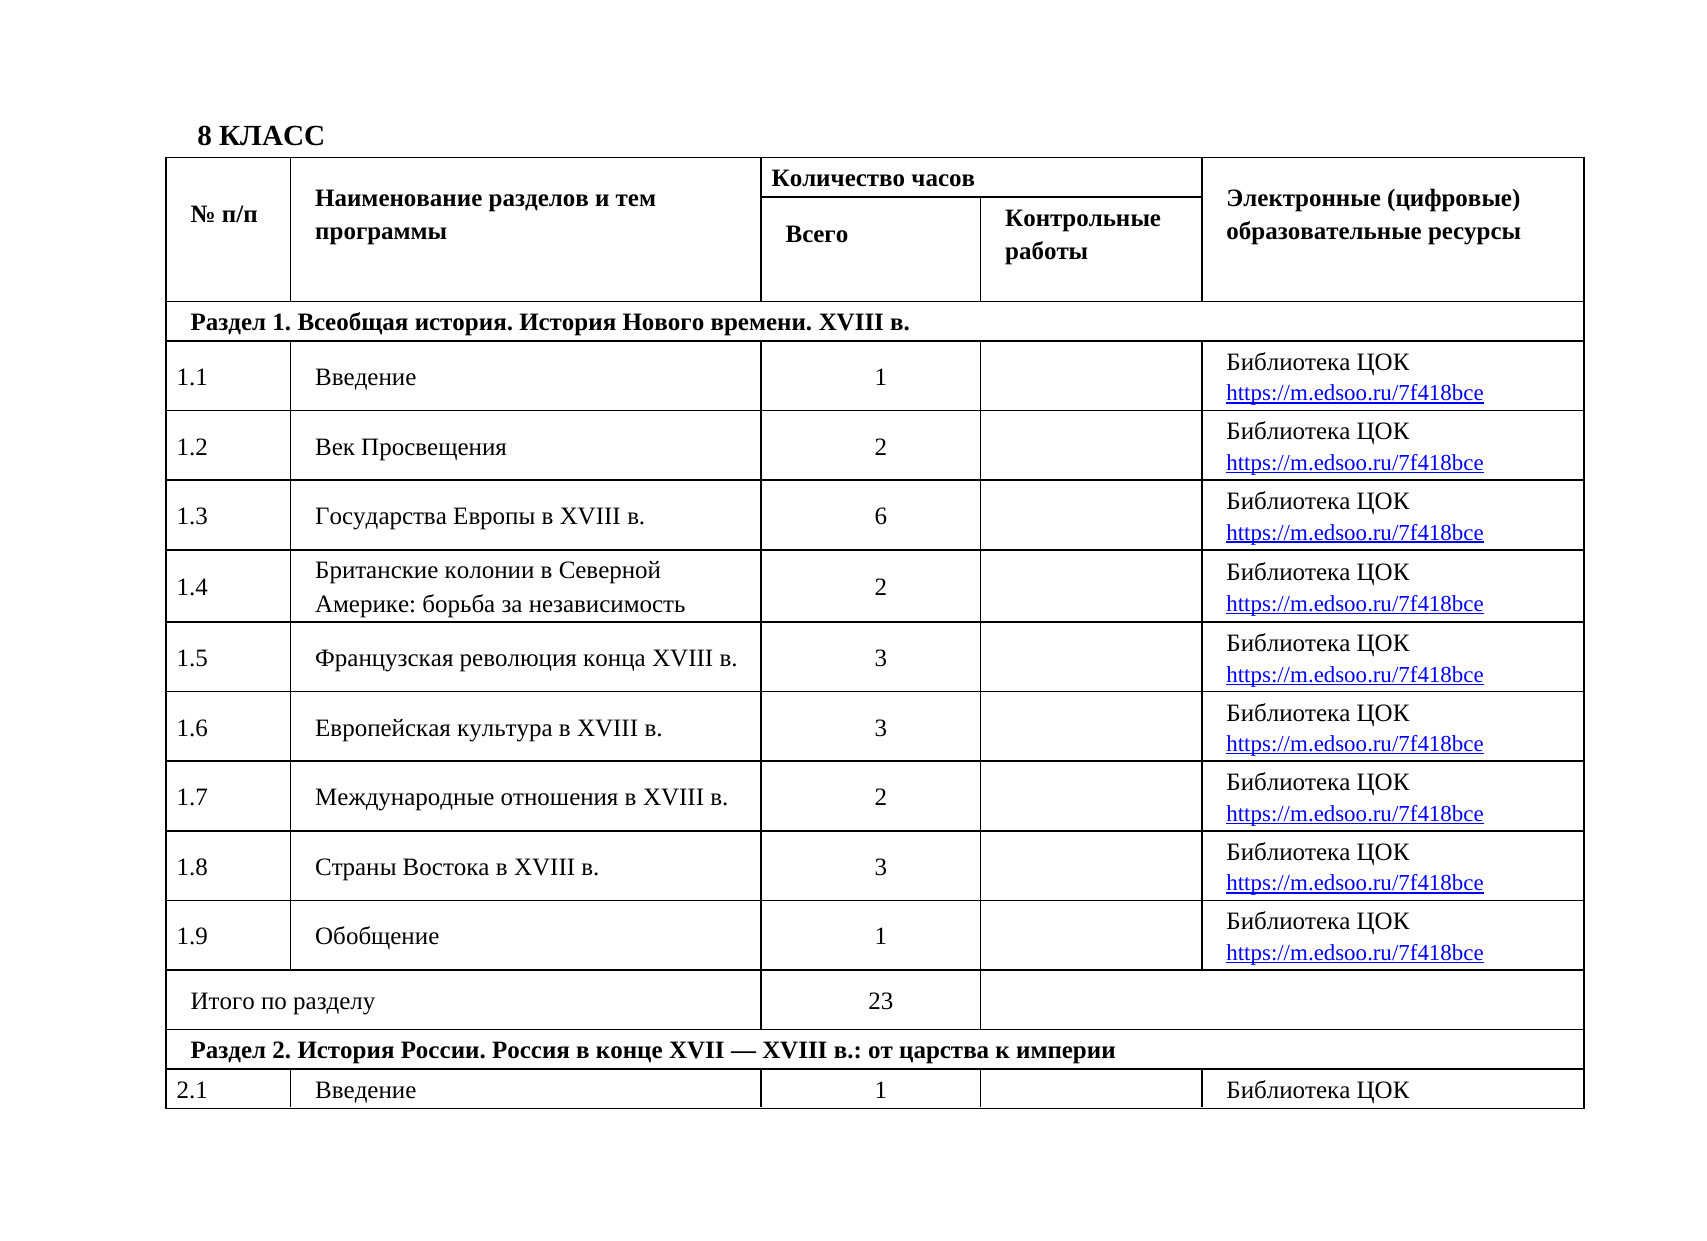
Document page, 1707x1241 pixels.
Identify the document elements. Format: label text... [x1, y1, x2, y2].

table_cell 1.4 [167, 551, 290, 621]
table_header Количество часов [762, 158, 1201, 196]
table_cell Библиотека ЦОК https://m.edsoo.ru/7f418bce [1203, 623, 1583, 691]
table_cell Библиотека ЦОК https://m.edsoo.ru/7f418bce [1203, 901, 1583, 969]
table_cell Британские колонии в Северной Америке: борьба за независимость [291, 551, 760, 621]
table_cell Международные отношения в XVIII в. [291, 762, 760, 830]
table_cell 3 [762, 692, 980, 760]
table_cell Раздел 1. Всеобщая история. История Нового времени. XVIII в. [167, 302, 1583, 340]
table_cell Библиотека ЦОК https://m.edsoo.ru/7f418bce [1203, 692, 1583, 760]
table_cell 6 [762, 481, 980, 549]
table_cell 23 [762, 971, 980, 1029]
table_cell 1.5 [167, 623, 290, 691]
table_cell Французская революция конца XVIII в. [291, 623, 760, 691]
table_cell Библиотека ЦОК https://m.edsoo.ru/7f418bce [1203, 832, 1583, 899]
table_cell Контрольные работы [981, 198, 1201, 301]
text 8 КЛАСС [190, 118, 1618, 152]
table_cell [981, 901, 1201, 969]
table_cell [1203, 1070, 1583, 1107]
table_cell [981, 411, 1201, 479]
table_cell 1.2 [167, 411, 290, 479]
table_cell Библиотека ЦОК https://m.edsoo.ru/7f418bce [1203, 481, 1583, 549]
table_cell 2 [762, 411, 980, 479]
table_cell 2 [762, 762, 980, 830]
table_cell 1.1 [167, 342, 290, 410]
table_cell Введение [291, 1070, 760, 1107]
table_cell 2 [762, 551, 980, 621]
table_cell 1 [762, 1070, 980, 1107]
table_cell [981, 832, 1201, 899]
table_cell 1.3 [167, 481, 290, 549]
table_cell Государства Европы в XVIII в. [291, 481, 760, 549]
table_cell [981, 971, 1583, 1029]
table_cell Библиотека ЦОК https://m.edsoo.ru/7f418bce [1203, 762, 1583, 830]
table_cell Введение [291, 342, 760, 410]
table_cell 1.8 [167, 832, 290, 899]
table_cell Всего [762, 198, 980, 301]
table_cell 3 [762, 832, 980, 899]
table_cell [981, 342, 1201, 410]
table_cell Библиотека ЦОК https://m.edsoo.ru/7f418bce [1203, 551, 1583, 621]
table_cell 1 [762, 901, 980, 969]
table_cell [981, 762, 1201, 830]
table_cell Итого по разделу [167, 971, 760, 1029]
table_cell Библиотека ЦОК https://m.edsoo.ru/7f418bce [1203, 342, 1583, 410]
table_cell 1.6 [167, 692, 290, 760]
table_cell Библиотека ЦОК https://m.edsoo.ru/7f418bce [1203, 411, 1583, 479]
table_header Электронные (цифровые) образовательные ресурсы [1203, 158, 1583, 301]
table_cell Страны Востока в XVIII в. [291, 832, 760, 899]
table_cell 1.9 [167, 901, 290, 969]
table_cell 2.1 [167, 1070, 290, 1107]
table_header Наименование разделов и тем программы [291, 158, 760, 301]
table_cell 1.7 [167, 762, 290, 830]
table_cell 1 [762, 342, 980, 410]
table_cell [981, 481, 1201, 549]
table_cell [981, 623, 1201, 691]
table_cell [981, 1070, 1201, 1107]
table_header № п/п [167, 158, 290, 301]
table_cell [981, 551, 1201, 621]
table_cell Век Просвещения [291, 411, 760, 479]
table_cell Обобщение [291, 901, 760, 969]
table_cell [981, 692, 1201, 760]
table_cell Европейская культура в XVIII в. [291, 692, 760, 760]
table_cell Раздел 2. История России. Россия в конце XVII — XVIII в.: от царства к империи [167, 1030, 1583, 1068]
table_cell 3 [762, 623, 980, 691]
